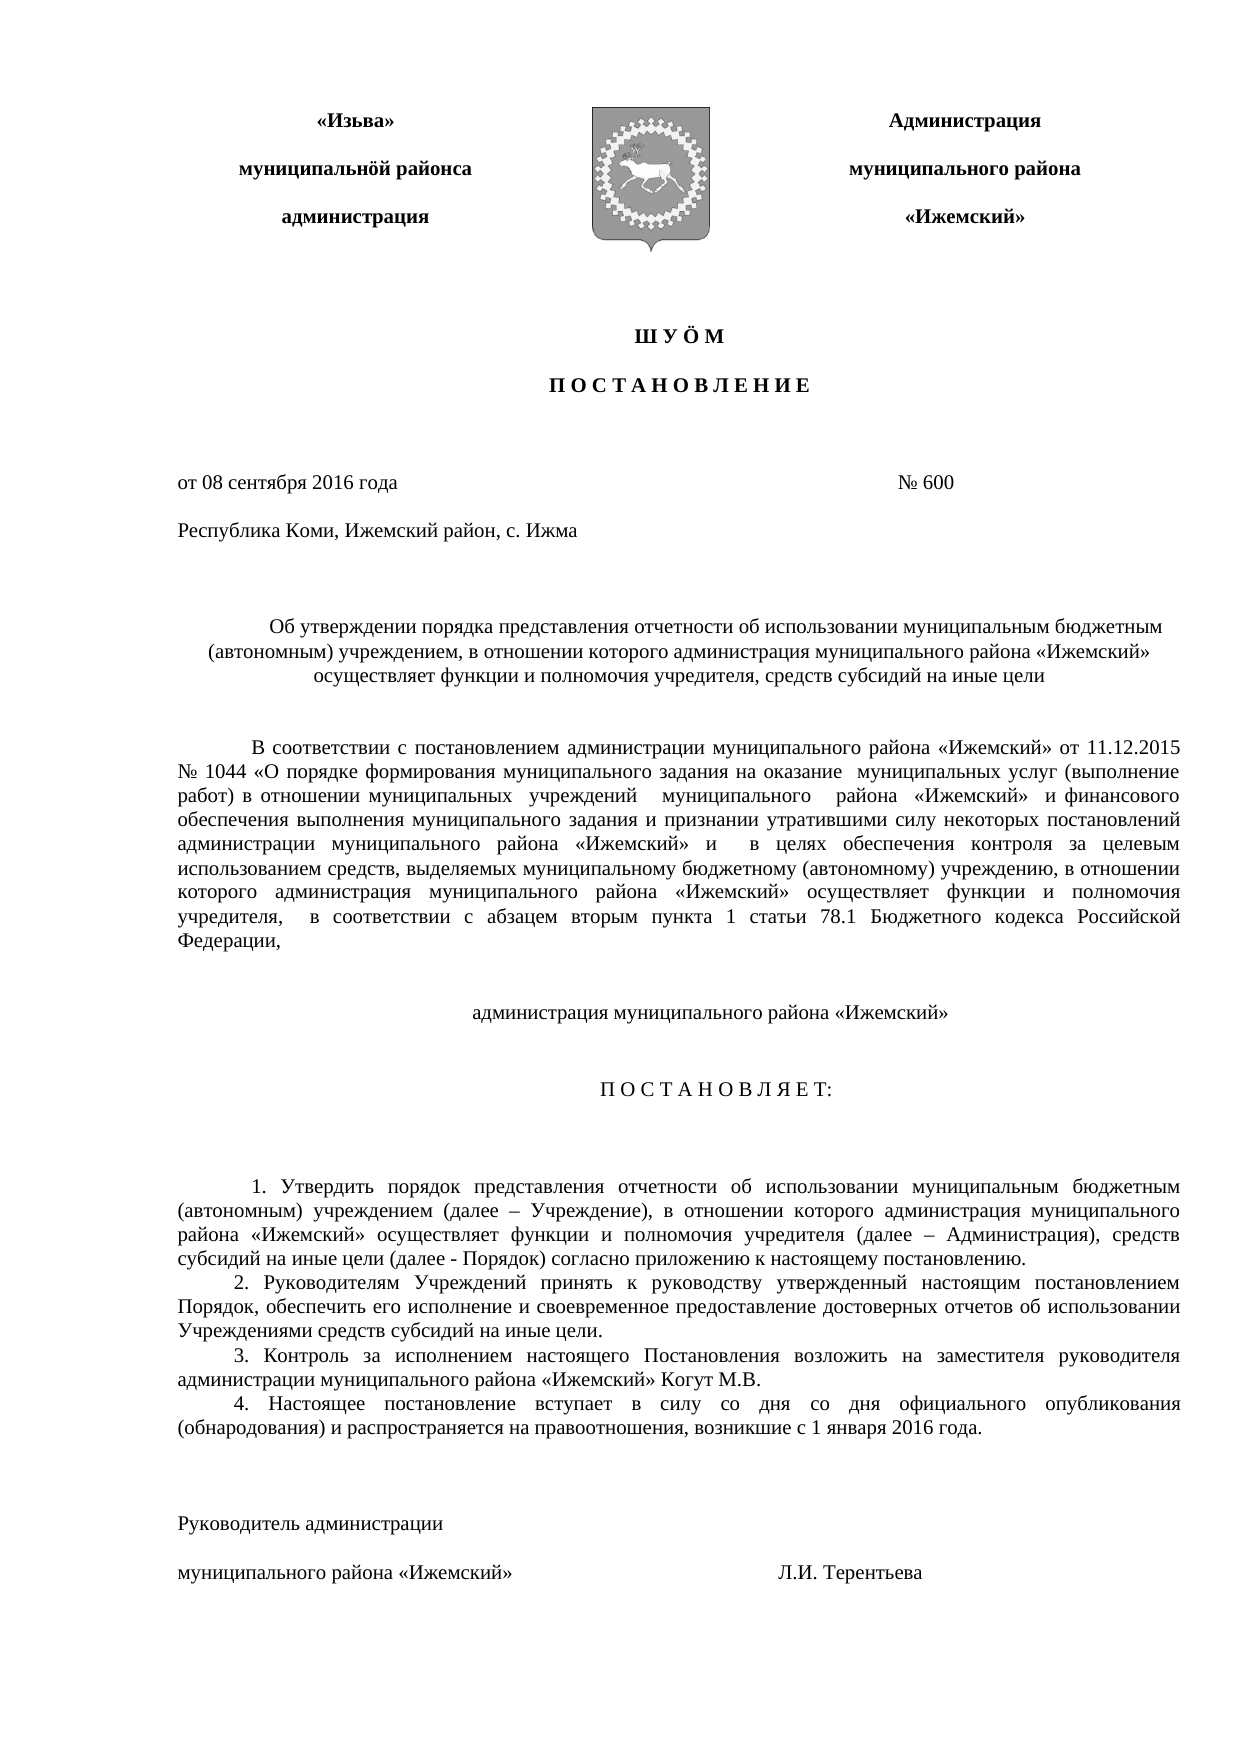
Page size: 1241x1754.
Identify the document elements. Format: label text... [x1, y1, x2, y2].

text Руководитель администрации [177, 1511, 1181, 1535]
text муниципального района «Ижемский» Л.И. Терентьева [177, 1560, 1181, 1584]
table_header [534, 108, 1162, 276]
text П О С Т А Н О В Л Я Е Т: [177, 1077, 1181, 1101]
text Ш У Ö М [177, 324, 1181, 348]
title 1. Утвердить порядок представления отчетности об использовании муниципальным бюджетным (автономным) учреждением (далее – Учреждение), в отношении которого администрация муниципального района «Ижемский» осуществляет функции и полномочия учредителя (далее – Администрация), средств субсидий на иные цели (далее - Порядок) согласно приложению к настоящему постановлению. [177, 1174, 1181, 1270]
picture [592, 107, 710, 252]
text 3. Контроль за исполнением настоящего Постановления возложить на заместителя руководителя администрации муниципального района «Ижемский» Когут М.В. [177, 1342, 1181, 1391]
title В соответствии с постановлением администрации муниципального района «Ижемский» от 11.12.2015 № 1044 «О порядке формирования муниципального задания на оказание муниципальных услуг (выполнение работ) в отношении муниципальных учреждений муниципального района «Ижемский» и финансового обеспечения выполнения муниципального задания и признании утратившими силу некоторых постановлений администрации муниципального района «Ижемский» и в целях обеспечения контроля за целевым использованием средств, выделяемых муниципальному бюджетному (автономному) учреждению, в отношении которого администрация муниципального района «Ижемский» осуществляет функции и полномочия учредителя, в соответствии с абзацем вторым пункта 1 статьи 78.1 Бюджетного кодекса Российской Федерации, [177, 735, 1181, 952]
text 2. Руководителям Учреждений принять к руководству утвержденный настоящим постановлением Порядок, обеспечить его исполнение и своевременное предоставление достоверных отчетов об использовании Учреждениями средств субсидий на иные цели. [177, 1270, 1181, 1342]
text П О С Т А Н О В Л Е Н И Е [177, 373, 1181, 397]
title Об утверждении порядка представления отчетности об использовании муниципальным бюджетным (автономным) учреждением, в отношении которого администрация муниципального района «Ижемский» осуществляет функции и полномочия учредителя, средств субсидий на иные цели [177, 614, 1181, 687]
text Республика Коми, Ижемский район, с. Ижма [177, 518, 1181, 542]
text от 08 сентября 2016 года № 600 [177, 470, 1181, 494]
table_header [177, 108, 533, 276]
title 4. Настоящее постановление вступает в силу со дня со дня официального опубликования (обнародования) и распространяется на правоотношения, возникшие с 1 января 2016 года. [177, 1391, 1181, 1439]
title администрация муниципального района «Ижемский» [177, 1000, 1181, 1024]
